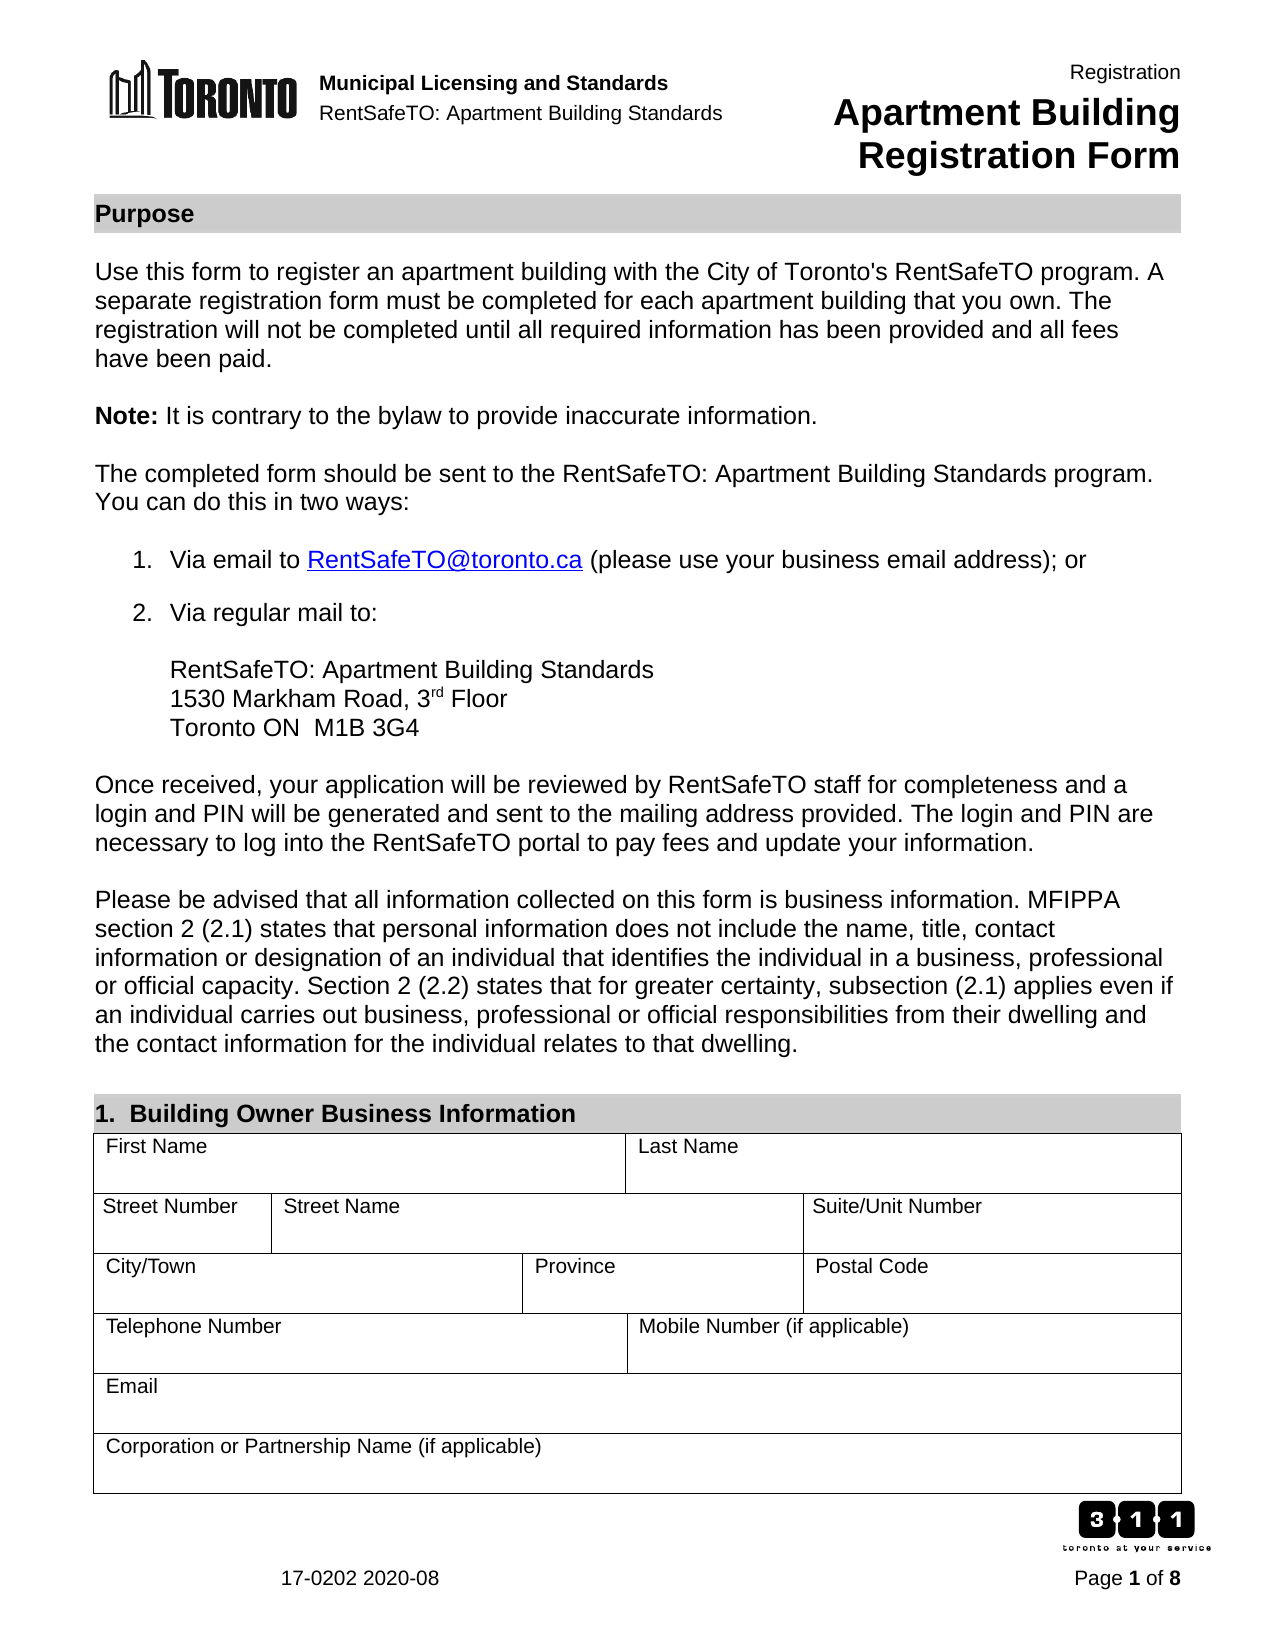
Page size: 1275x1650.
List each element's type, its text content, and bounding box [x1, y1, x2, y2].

table_cell Corporation or Partnership Name (if applicable) [94, 1434, 1181, 1493]
table_cell Street Number [94, 1194, 271, 1253]
table_cell Email [94, 1374, 1181, 1433]
table_cell Street Name [272, 1194, 803, 1253]
text Once received, your application will be reviewed by RentSafeTO staff for completeness and a login and PIN will be generated and sent to the mailing address provided. The login and PIN are necessary to log into the RentSafeTO portal to pay fees and update your information. [94, 770, 1181, 856]
text Please be advised that all information collected on this form is business information. MFIPPA section 2 (2.1) states that personal information does not include the name, title, contact information or designation of an individual that identifies the individual in a business, professional or official capacity. Section 2 (2.2) states that for greater certainty, subsection (2.1) applies even if an individual carries out business, professional or official responsibilities from their dwelling and the contact information for the individual relates to that dwelling. [94, 885, 1181, 1057]
subtitle 1. Building Owner Business Information [94, 1095, 1181, 1133]
text Use this form to register an apartment building with the City of Toronto's RentSafeTO program. A separate registration form must be completed for each apartment building that you own. The registration will not be completed until all required information has been provided and all fees have been paid. [94, 257, 1181, 372]
table_cell City/Town [94, 1254, 522, 1313]
list Via email to RentSafeTO@toronto.ca (please use your business email address); or [132, 545, 1181, 597]
table_cell Telephone Number [94, 1314, 627, 1373]
text Note: It is contrary to the bylaw to provide inaccurate information. [94, 401, 1181, 430]
subtitle Registration [760, 60, 1181, 84]
table_cell Province [523, 1254, 803, 1313]
table_cell Suite/Unit Number [804, 1194, 1181, 1253]
table_header First Name [94, 1134, 625, 1193]
table_cell Postal Code [804, 1254, 1181, 1313]
table_header Last Name [626, 1134, 1181, 1193]
subtitle Purpose [94, 195, 1181, 233]
table_cell Mobile Number (if applicable) [628, 1314, 1181, 1373]
text The completed form should be sent to the RentSafeTO: Apartment Building Standards program. You can do this in two ways: [94, 458, 1181, 516]
subtitle Municipal Licensing and Standards [319, 71, 724, 95]
subtitle RentSafeTO: Apartment Building Standards [319, 101, 724, 125]
subtitle Apartment Building Registration Form [775, 90, 1181, 176]
list Via regular mail to: RentSafeTO: Apartment Building Standards 1530 Markham Road, 3rd Floor Toronto ON M1B 3G4 [132, 597, 1181, 741]
